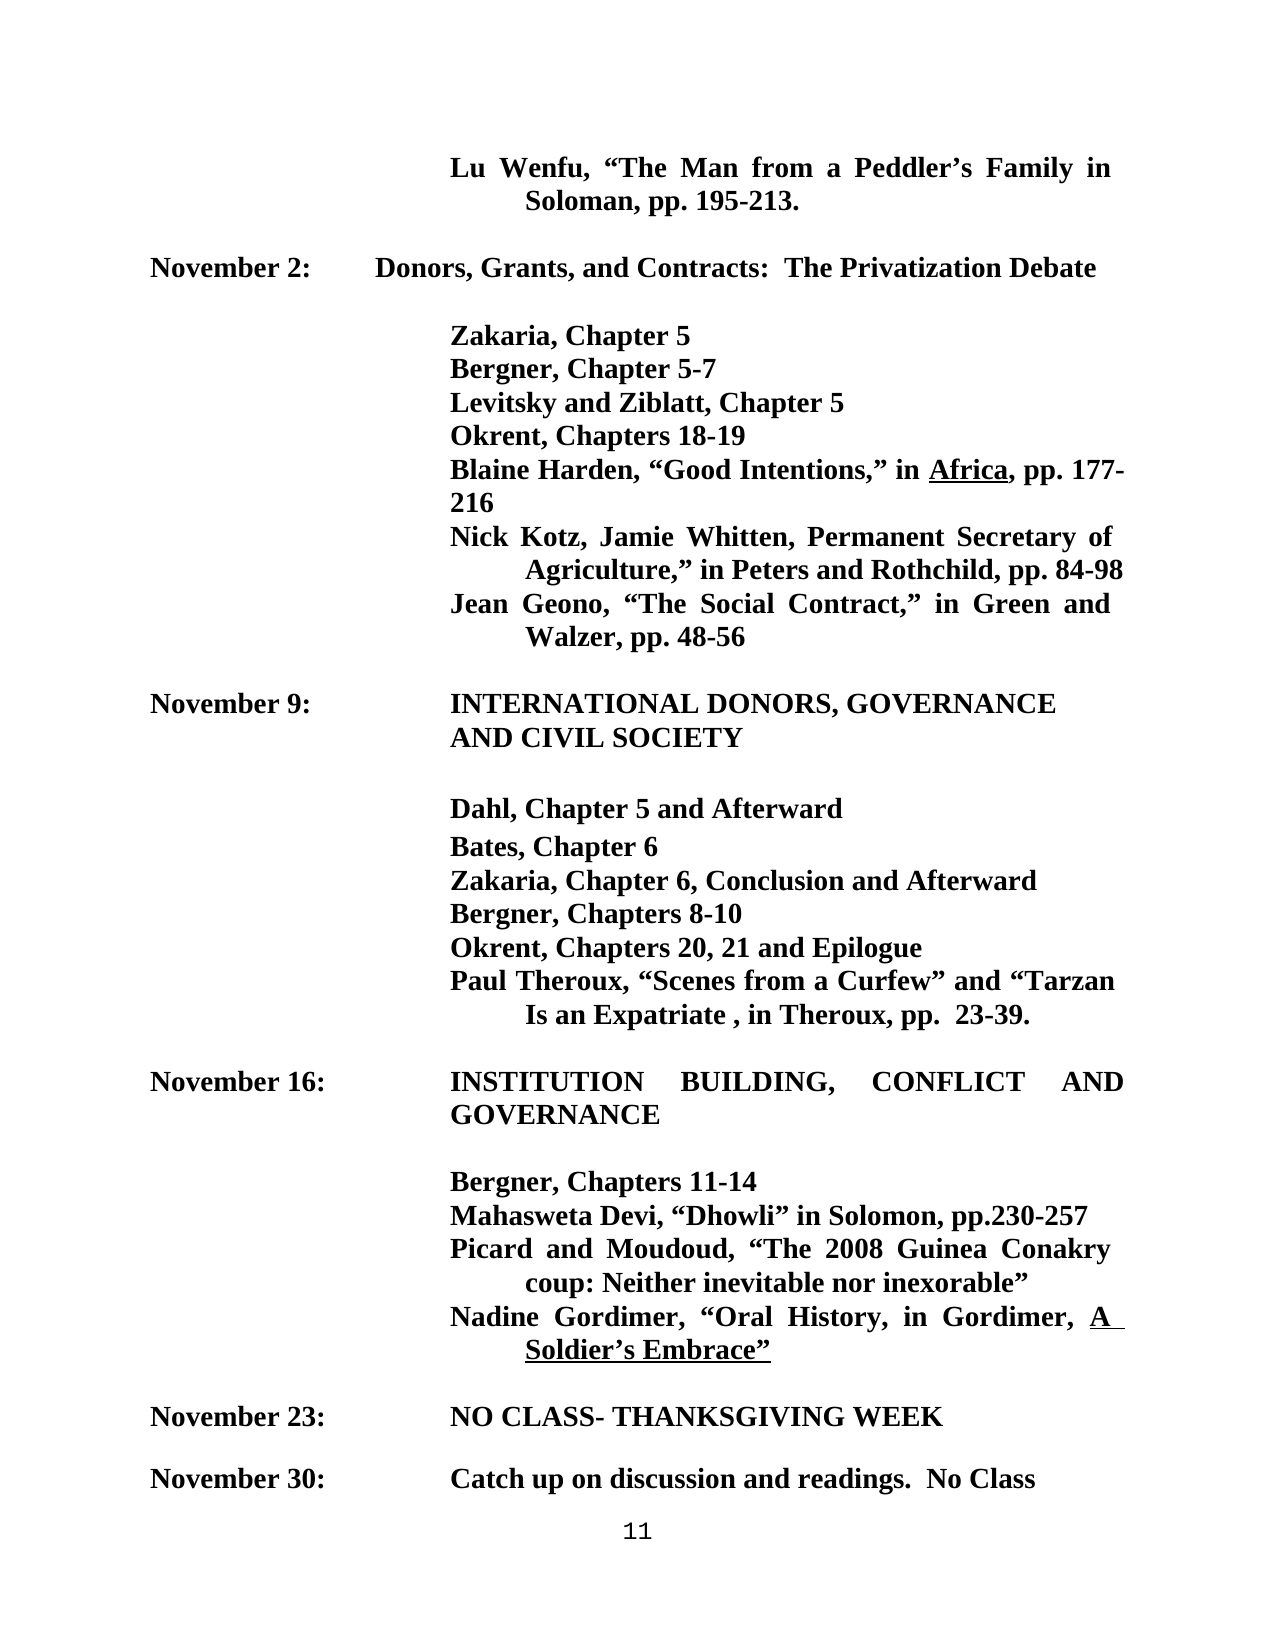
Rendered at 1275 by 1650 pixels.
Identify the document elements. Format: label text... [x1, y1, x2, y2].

text Paul Theroux, “Scenes from a Curfew” and “Tarzan Is an Expatriate , in Theroux, pp. 23-39. [450, 963, 1125, 1030]
text Bergner, Chapters 8-10 [450, 896, 1125, 930]
text Nadine Gordimer, “Oral History, in Gordimer, A Soldier’s Embrace” [450, 1299, 1125, 1366]
text November 9: INTERNATIONAL DONORS, GOVERNANCE AND CIVIL SOCIETY [150, 687, 1125, 754]
text Picard and Moudoud, “The 2008 Guinea Conakry coup: Neither inevitable nor inexorable” [450, 1232, 1125, 1299]
text Jean Geono, “The Social Contract,” in Green and Walzer, pp. 48-56 [450, 586, 1125, 653]
text Lu Wenfu, “The Man from a Peddler’s Family in Soloman, pp. 195-213. [450, 150, 1125, 217]
text Levitsky and Ziblatt, Chapter 5 [450, 385, 1125, 418]
text Mahasweta Devi, “Dhowli” in Solomon, pp.230-257 [450, 1198, 1125, 1232]
text November 30: Catch up on discussion and readings. No Class [150, 1461, 1125, 1495]
subtitle Bates, Chapter 6 [375, 829, 1125, 863]
text November 16: INSTITUTION BUILDING, CONFLICT AND GOVERNANCE [150, 1064, 1125, 1131]
text Blaine Harden, “Good Intentions,” in Africa, pp. 177-216 [450, 452, 1125, 519]
text Okrent, Chapters 20, 21 and Epilogue [450, 930, 1125, 963]
text Bergner, Chapters 11-14 [150, 1164, 1125, 1198]
text Nick Kotz, Jamie Whitten, Permanent Secretary of Agriculture,” in Peters and Rothchild, pp. 84-98 [450, 519, 1125, 586]
text Zakaria, Chapter 6, Conclusion and Afterward [450, 863, 1125, 896]
text November 2: Donors, Grants, and Contracts: The Privatization Debate [150, 251, 1125, 284]
text Okrent, Chapters 18-19 [450, 418, 1125, 452]
subtitle Dahl, Chapter 5 and Afterward [375, 791, 1125, 825]
text November 23: NO CLASS- THANKSGIVING WEEK [150, 1399, 1125, 1433]
text Bergner, Chapter 5-7 [450, 351, 1125, 385]
text Zakaria, Chapter 5 [450, 318, 1125, 351]
